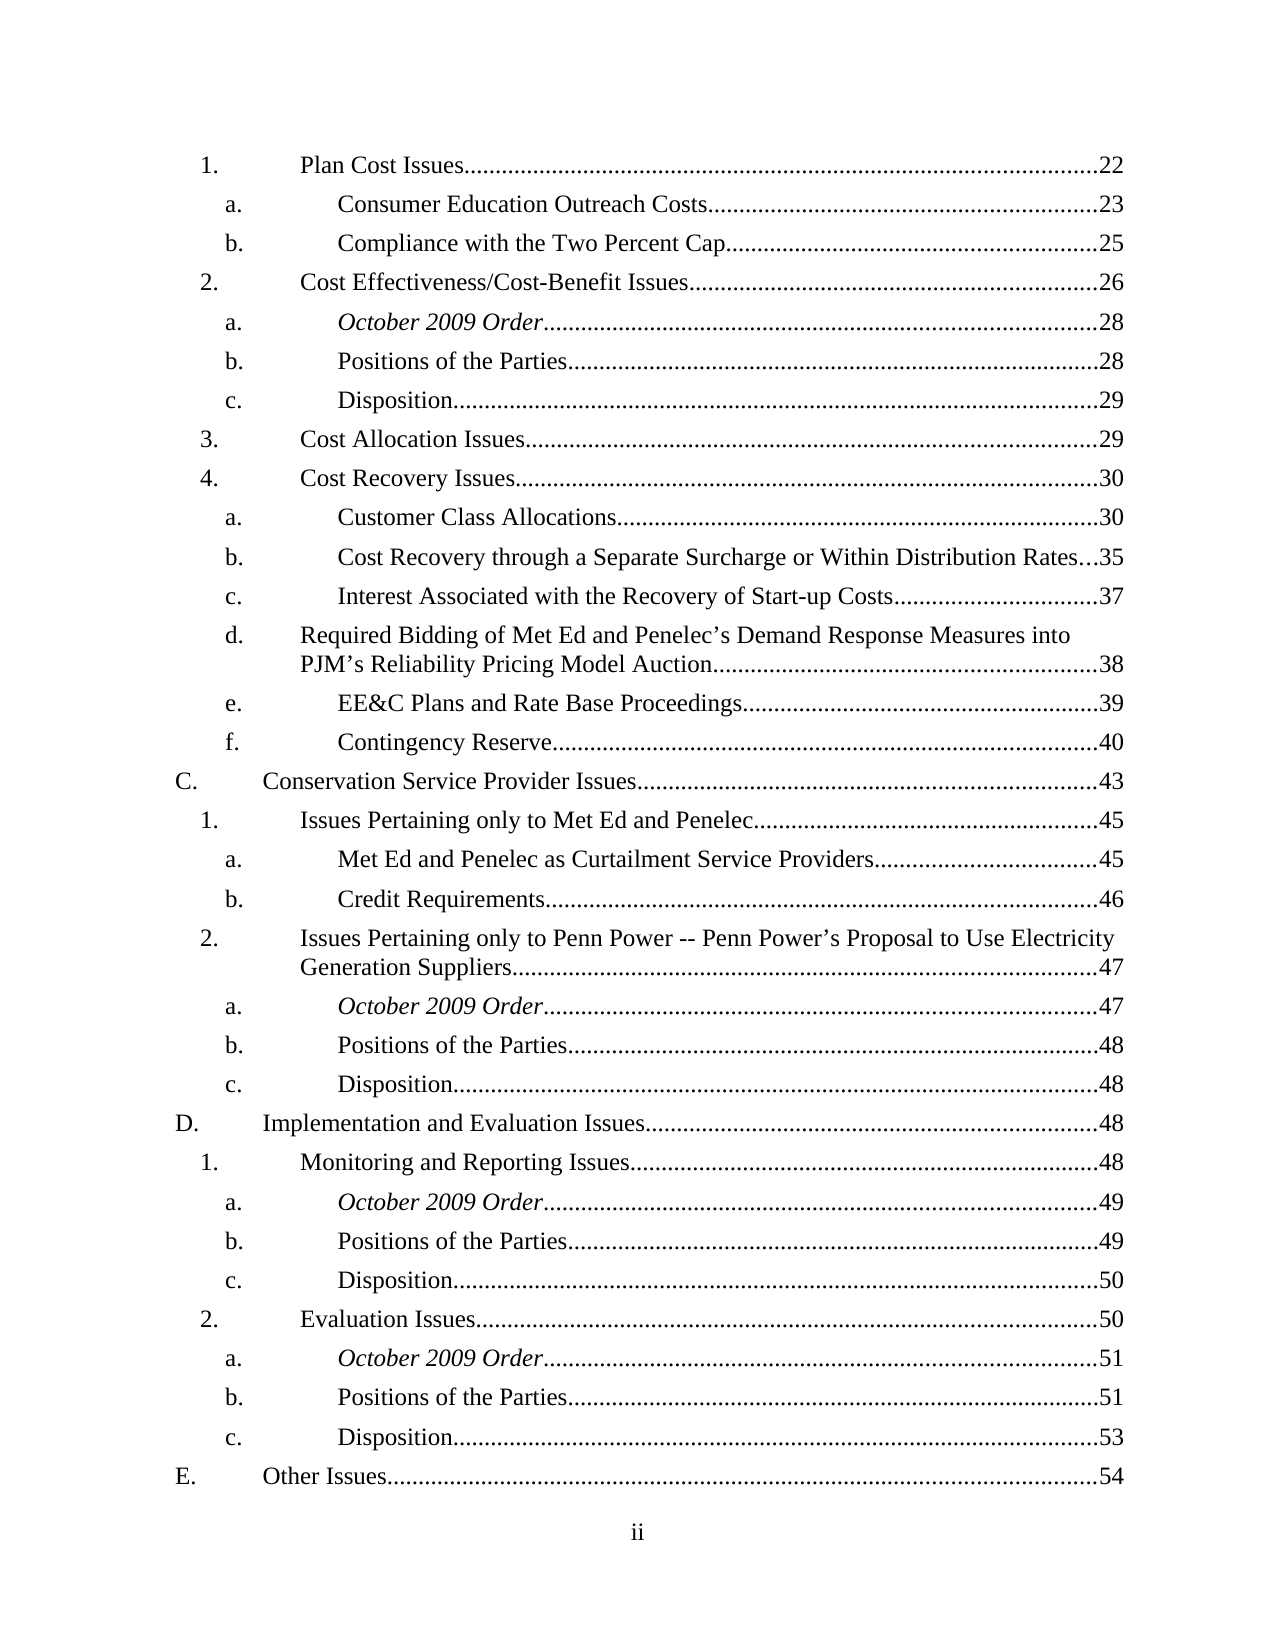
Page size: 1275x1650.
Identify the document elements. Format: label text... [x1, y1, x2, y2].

text b. Positions of the Parties 51 [225, 1382, 1125, 1411]
text D. Implementation and Evaluation Issues 48 [175, 1108, 1125, 1137]
text b. Positions of the Parties 49 [225, 1226, 1125, 1254]
text a. Consumer Education Outreach Costs 23 [225, 189, 1125, 218]
text 3. Cost Allocation Issues 29 [200, 424, 1125, 453]
text 2. Evaluation Issues 50 [200, 1304, 1125, 1333]
text f. Contingency Reserve 40 [225, 727, 1125, 756]
text b. Positions of the Parties 28 [225, 346, 1125, 374]
text b. Cost Recovery through a Separate Surcharge or Within Distribution Rates 35 [225, 542, 1125, 570]
text 1. Plan Cost Issues 22 [200, 150, 1125, 179]
text 2. Cost Effectiveness/Cost-Benefit Issues 26 [200, 267, 1125, 296]
text a. Met Ed and Penelec as Curtailment Service Providers 45 [225, 844, 1125, 873]
text a. October 2009 Order 28 [225, 307, 1125, 335]
text E. Other Issues 54 [175, 1461, 1125, 1489]
text a. October 2009 Order 49 [225, 1187, 1125, 1215]
text e. EE&C Plans and Rate Base Proceedings 39 [225, 688, 1125, 717]
text c. Disposition 29 [225, 385, 1125, 414]
text c. Disposition 50 [225, 1265, 1125, 1294]
text a. October 2009 Order 51 [225, 1343, 1125, 1372]
text c. Disposition 53 [225, 1422, 1125, 1450]
text 1. Issues Pertaining only to Met Ed and Penelec 45 [200, 805, 1125, 834]
text b. Compliance with the Two Percent Cap 25 [225, 228, 1125, 257]
text c. Disposition 48 [225, 1069, 1125, 1098]
text 4. Cost Recovery Issues 30 [200, 463, 1125, 492]
text d. Required Bidding of Met Ed and Penelec’s Demand Response Measures into PJM’s Reliability Pricing Model Auction 38 [225, 620, 1125, 677]
text c. Interest Associated with the Recovery of Start-up Costs 37 [225, 581, 1125, 609]
text a. October 2009 Order 47 [225, 991, 1125, 1019]
text b. Positions of the Parties 48 [225, 1030, 1125, 1059]
text b. Credit Requirements 46 [225, 884, 1125, 912]
text a. Customer Class Allocations 30 [225, 502, 1125, 531]
text 2. Issues Pertaining only to Penn Power -- Penn Power’s Proposal to Use Electricity Generation Suppliers 47 [200, 923, 1125, 980]
text 1. Monitoring and Reporting Issues 48 [200, 1147, 1125, 1176]
text C. Conservation Service Provider Issues 43 [175, 766, 1125, 795]
